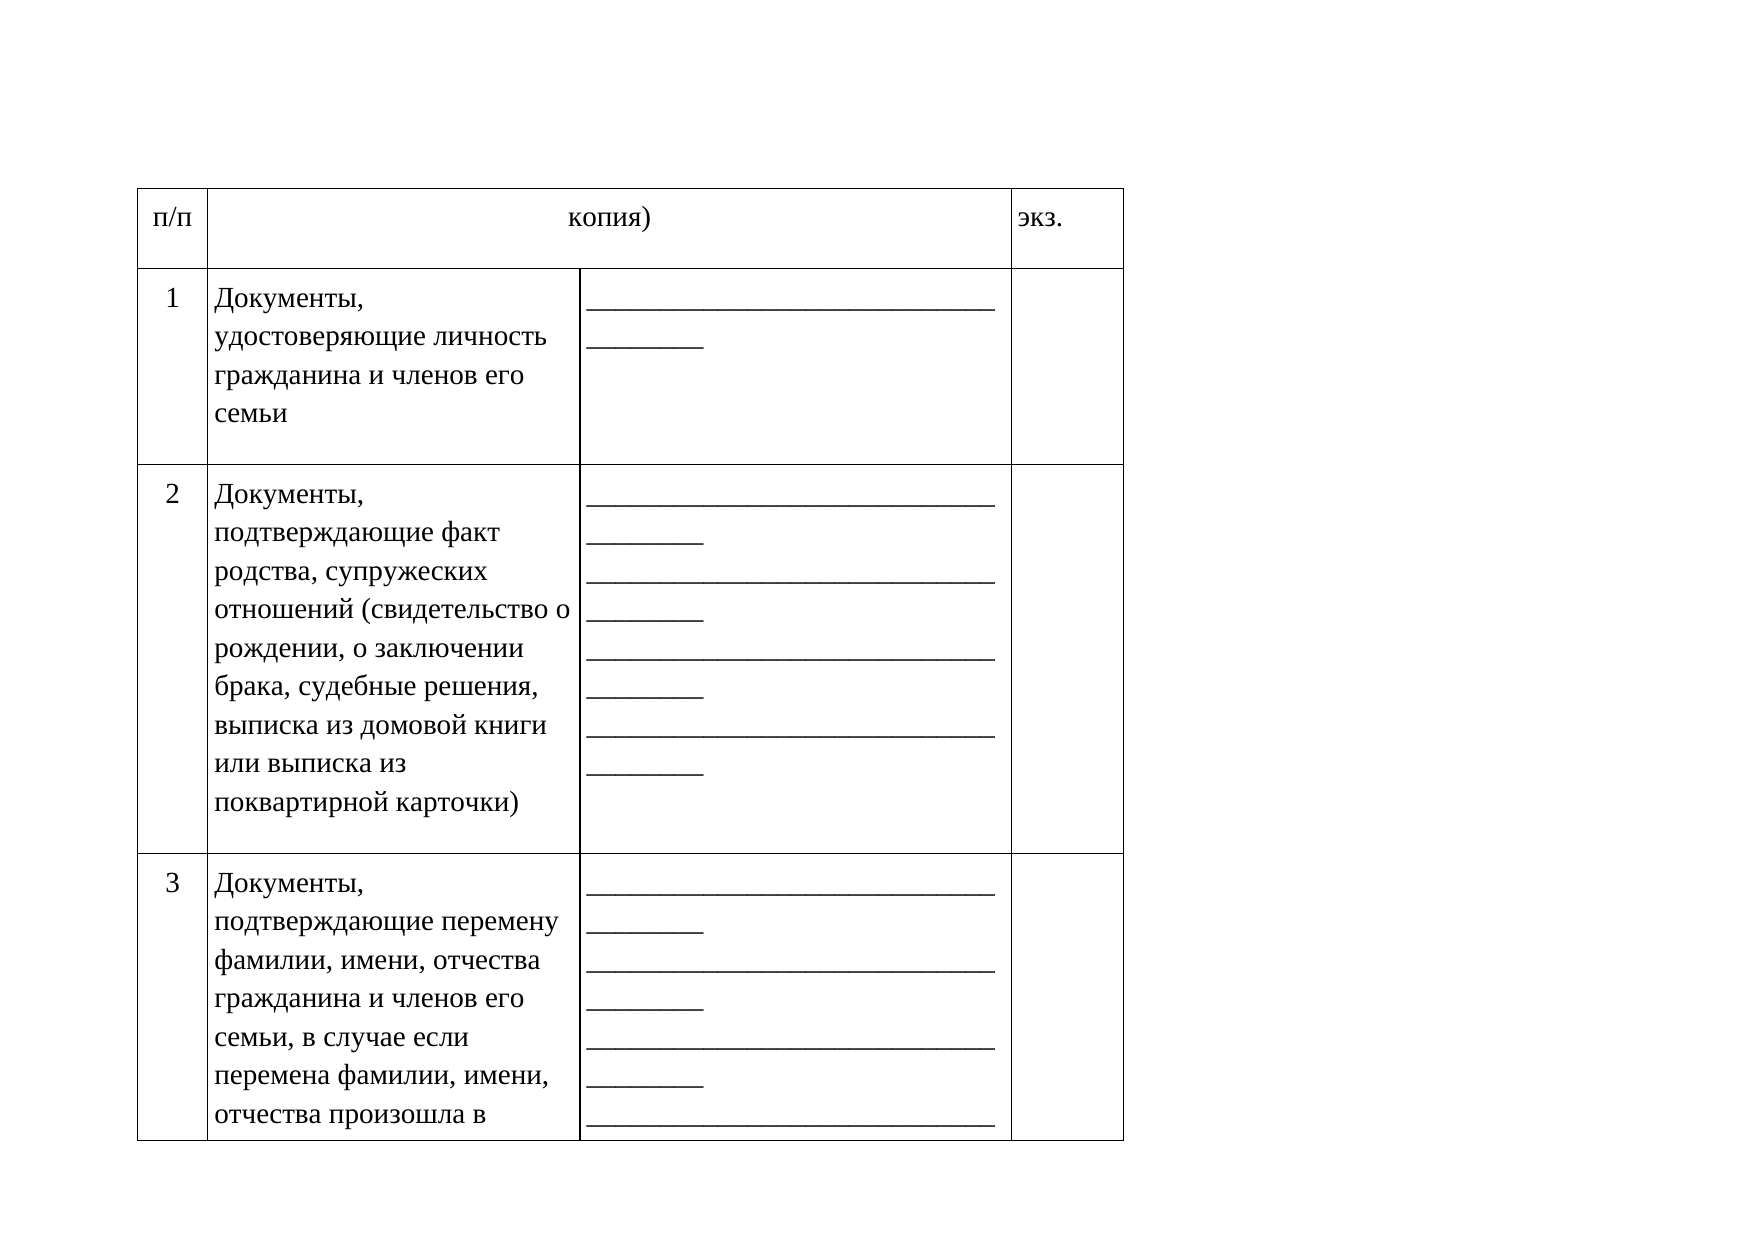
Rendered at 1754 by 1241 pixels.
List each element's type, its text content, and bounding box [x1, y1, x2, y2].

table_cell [581, 854, 1011, 1140]
table_cell 3 [138, 854, 207, 1140]
table_cell [1012, 269, 1123, 464]
table_cell [1012, 854, 1123, 1140]
table_cell ____________________________________ [581, 269, 1011, 464]
table_cell Документы, удостоверяющие личность гражданина и членов его семьи [208, 269, 579, 464]
table_cell 1 [138, 269, 207, 464]
table_cell ____________________________________ ____________________________________ ____________________________________ ____________________________________ [581, 465, 1011, 853]
table_header N п/п [138, 189, 207, 268]
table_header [208, 189, 1011, 268]
table_cell Документы, подтверждающие факт родства, супружеских отношений (свидетельство о рождении, о заключении брака, судебные решения, выписка из домовой книги или выписка из поквартирной карточки) [208, 465, 579, 853]
table_cell [1012, 465, 1123, 853]
table_cell 2 [138, 465, 207, 853]
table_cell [208, 854, 579, 1140]
table_header Кол-во экз. [1012, 189, 1123, 268]
